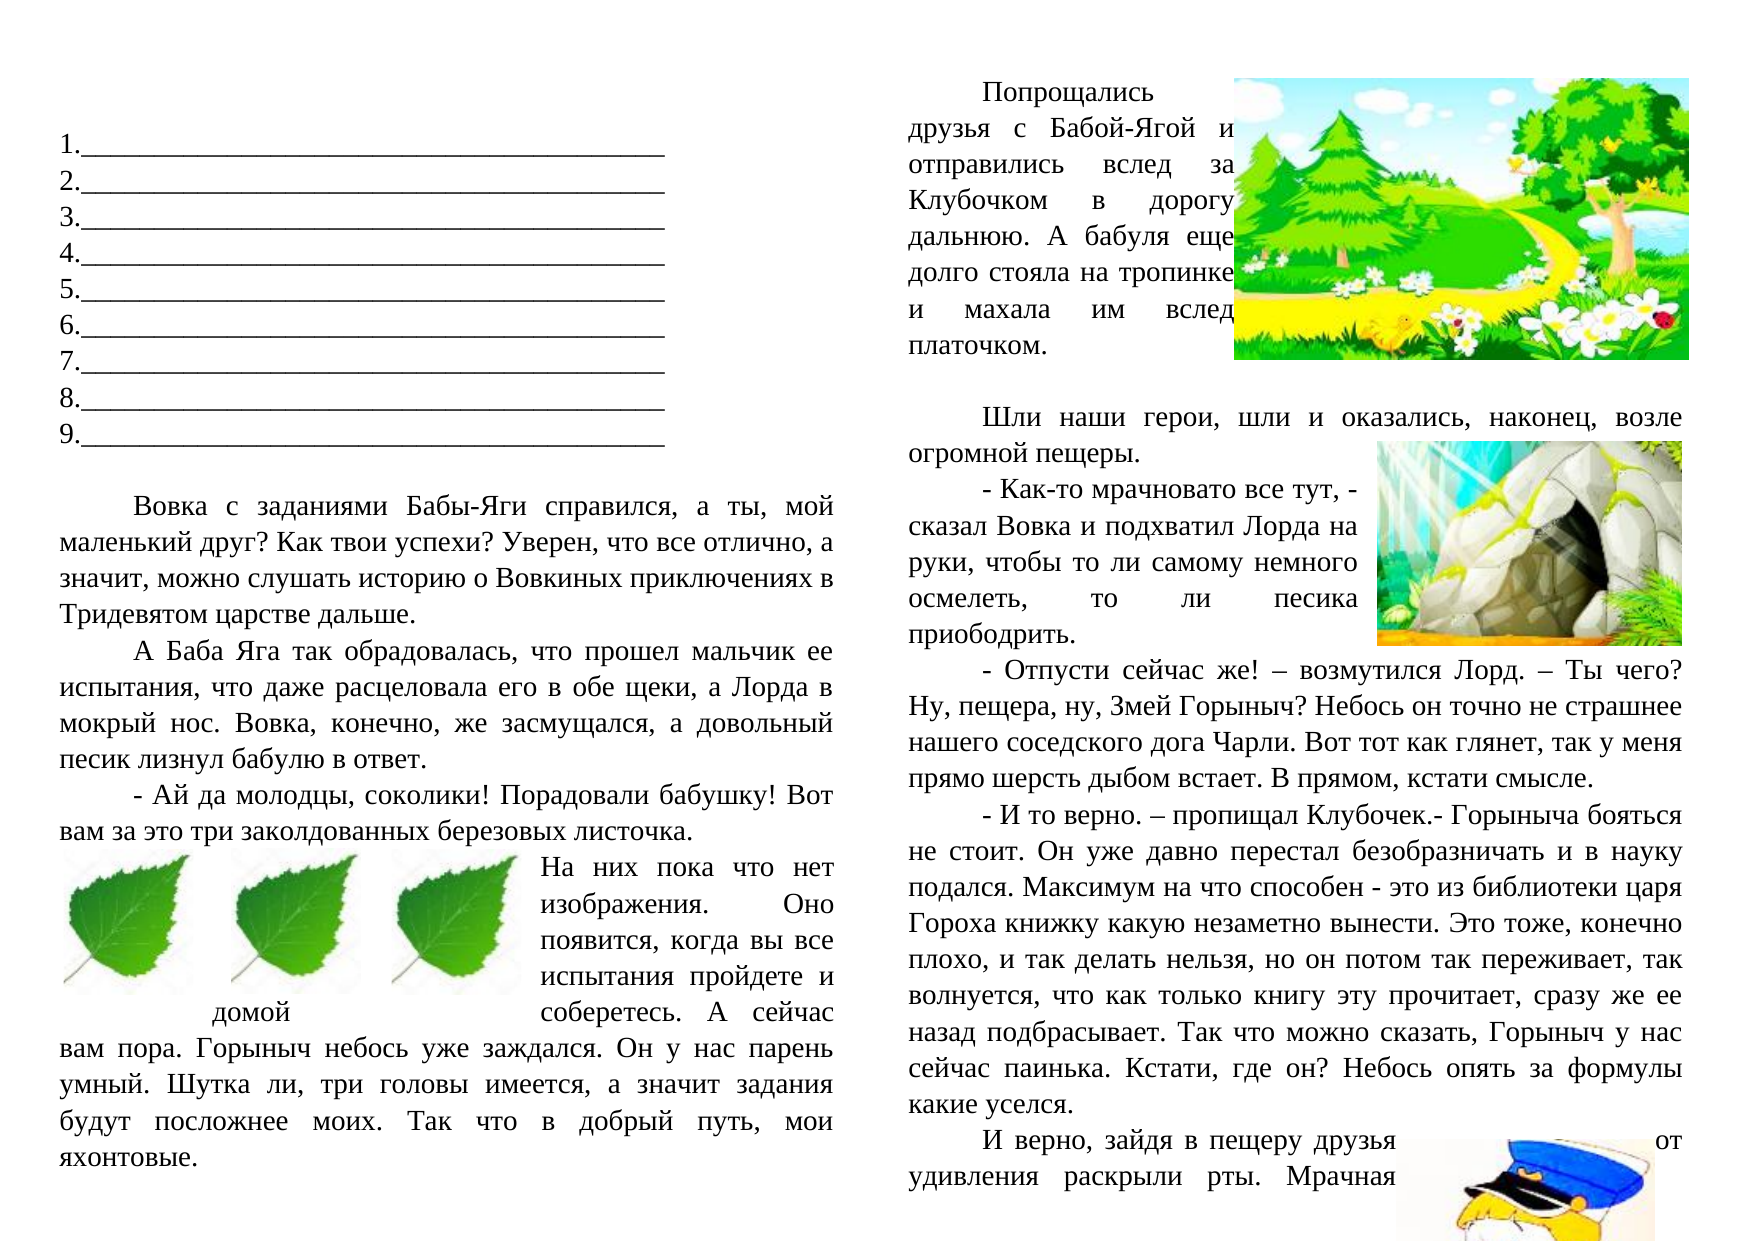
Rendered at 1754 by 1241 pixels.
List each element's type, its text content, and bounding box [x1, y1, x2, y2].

picture [62, 849, 193, 994]
picture [390, 849, 521, 994]
list Попрощались друзья с Бабой-Ягой и отправились вслед за Клубочком в дорогу дальнюю. А бабуля еще долго стояла на тропинке и махала им вслед платочком. [908, 74, 1683, 360]
text 1.________________________________________ [59, 127, 834, 160]
picture [1375, 441, 1681, 644]
list Шли наши герои, шли и оказались, наконец, возле огромной пещеры. [908, 399, 1683, 469]
list - И то верно. – пропищал Клубочек.- Горыныча бояться не стоит. Он уже давно перестал безобразничать и в науку подался. Максимум на что способен - это из библиотеки царя Гороха книжку какую незаметно вынести. Это тоже, конечно плохо, и так делать нельзя, но он потом так переживает, так волнуется, что как только книгу эту прочитает, сразу же ее назад подбрасывает. Так что можно сказать, Горыныч у нас сейчас паинька. Кстати, где он? Небось опять за формулы какие уселся. [908, 797, 1683, 1119]
text 4.________________________________________ [59, 235, 834, 269]
list - Отпусти сейчас же! – возмутился Лорд. – Ты чего? Ну, пещера, ну, Змей Горыныч? Небось он точно не страшнее нашего соседского дога Чарли. Вот тот как глянет, так у меня прямо шерсть дыбом встает. В прямом, кстати смысле. [908, 652, 1683, 794]
list А Баба Яга так обрадовалась, что прошел мальчик ее испытания, что даже расцеловала его в обе щеки, а Лорда в мокрый нос. Вовка, конечно, же засмущался, а довольный песик лизнул бабулю в ответ. - Ай да молодцы, соколики! Порадовали бабушку! Вот вам за это три заколдованных березовых листочка. [59, 633, 834, 847]
picture [1683, 78, 1689, 360]
text 7.________________________________________ [59, 343, 834, 377]
text 2.________________________________________ [59, 163, 834, 196]
text 5.________________________________________ [59, 271, 834, 305]
text 8.________________________________________ [59, 380, 834, 413]
text 3.________________________________________ [59, 199, 834, 232]
text 9.________________________________________ [59, 416, 834, 449]
text 6.________________________________________ [59, 307, 834, 341]
list Вовка с заданиями Бабы-Яги справился, а ты, мой маленький друг? Как твои успехи? Уверен, что все отлично, а значит, можно слушать историю о Вовкиных приключениях в Тридевятом царстве дальше. [59, 488, 834, 630]
picture [229, 848, 361, 993]
picture [1396, 1192, 1655, 1241]
